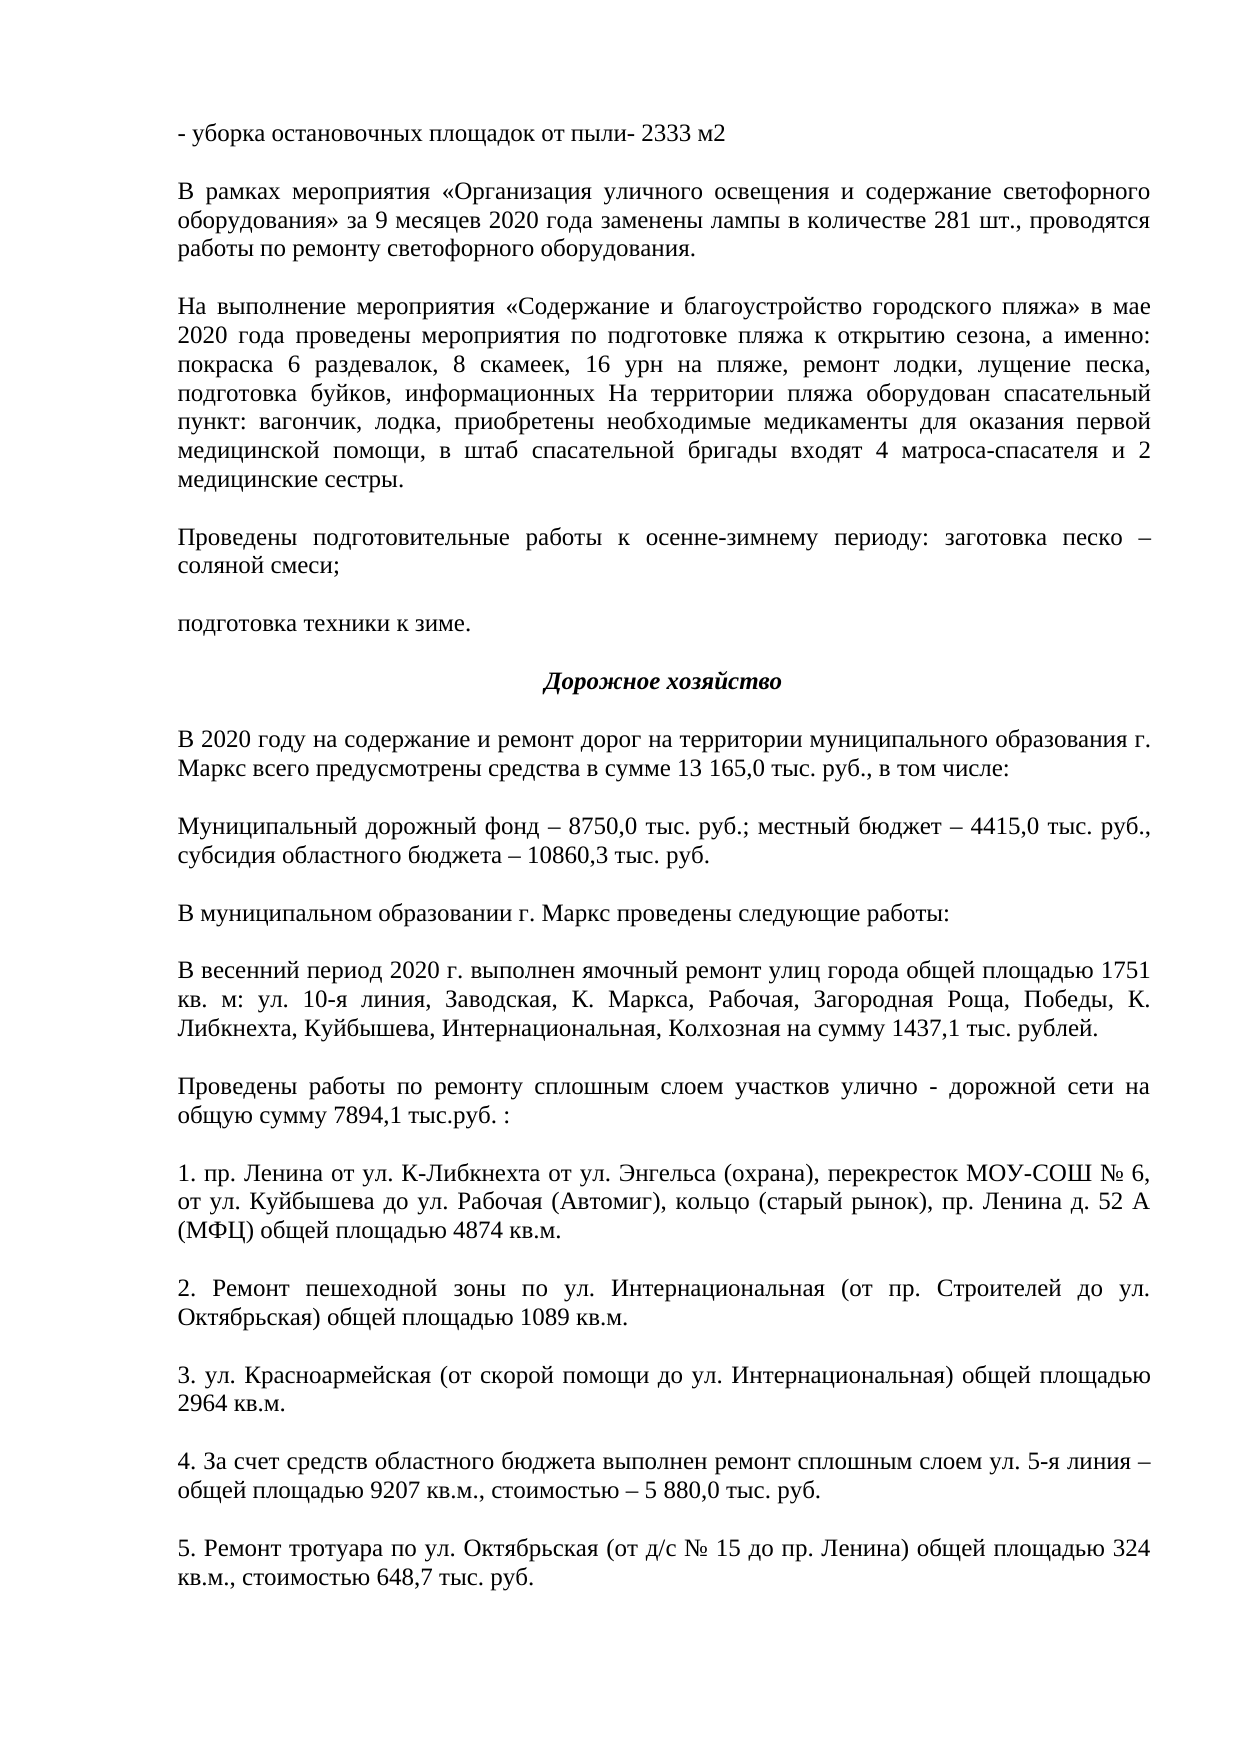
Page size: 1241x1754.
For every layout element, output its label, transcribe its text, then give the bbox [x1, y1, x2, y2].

text Муниципальный дорожный фонд – 8750,0 тыс. руб.; местный бюджет – 4415,0 тыс. руб., субсидия областного бюджета – 10860,3 тыс. руб. [177, 811, 1152, 868]
text Дорожное хозяйство [177, 666, 1152, 695]
text В 2020 году на содержание и ремонт дорог на территории муниципального образования г. Маркс всего предусмотрены средства в сумме 13 165,0 тыс. руб., в том числе: [177, 724, 1152, 782]
text Проведены работы по ремонту сплошным слоем участков улично - дорожной сети на общую сумму 7894,1 тыс.руб. : [177, 1071, 1152, 1128]
text В весенний период 2020 г. выполнен ямочный ремонт улиц города общей площадью 1751 кв. м: ул. 10-я линия, Заводская, К. Маркса, Рабочая, Загородная Роща, Победы, К. Либкнехта, Куйбышева, Интернациональная, Колхозная на сумму 1437,1 тыс. рублей. [177, 956, 1152, 1042]
text 5. Ремонт тротуара по ул. Октябрьская (от д/с № 15 до пр. Ленина) общей площадью 324 кв.м., стоимостью 648,7 тыс. руб. [177, 1533, 1152, 1591]
text 1. пр. Ленина от ул. К-Либкнехта от ул. Энгельса (охрана), перекресток МОУ-СОШ № 6, от ул. Куйбышева до ул. Рабочая (Автомиг), кольцо (старый рынок), пр. Ленина д. 52 А (МФЦ) общей площадью 4874 кв.м. [177, 1158, 1152, 1244]
text В рамках мероприятия «Организация уличного освещения и содержание светофорного оборудования» за 9 месяцев 2020 года заменены лампы в количестве 281 шт., проводятся работы по ремонту светофорного оборудования. [177, 176, 1152, 262]
text 3. ул. Красноармейская (от скорой помощи до ул. Интернациональная) общей площадью 2964 кв.м. [177, 1360, 1152, 1417]
text - уборка остановочных площадок от пыли- 2333 м2 [177, 118, 1152, 147]
text Проведены подготовительные работы к осенне-зимнему периоду: заготовка песко –соляной смеси; [177, 522, 1152, 579]
text подготовка техники к зиме. [177, 608, 1152, 637]
text В муниципальном образовании г. Маркс проведены следующие работы: [177, 898, 1152, 926]
text На выполнение мероприятия «Содержание и благоустройство городского пляжа» в мае 2020 года проведены мероприятия по подготовке пляжа к открытию сезона, а именно: покраска 6 раздевалок, 8 скамеек, 16 урн на пляже, ремонт лодки, лущение песка, подготовка буйков, информационных На территории пляжа оборудован спасательный пункт: вагончик, лодка, приобретены необходимые медикаменты для оказания первой медицинской помощи, в штаб спасательной бригады входят 4 матроса-спасателя и 2 медицинские сестры. [177, 291, 1152, 493]
text 4. За счет средств областного бюджета выполнен ремонт сплошным слоем ул. 5-я линия – общей площадью 9207 кв.м., стоимостью – 5 880,0 тыс. руб. [177, 1446, 1152, 1504]
text 2. Ремонт пешеходной зоны по ул. Интернациональная (от пр. Строителей до ул. Октябрьская) общей площадью 1089 кв.м. [177, 1273, 1152, 1331]
